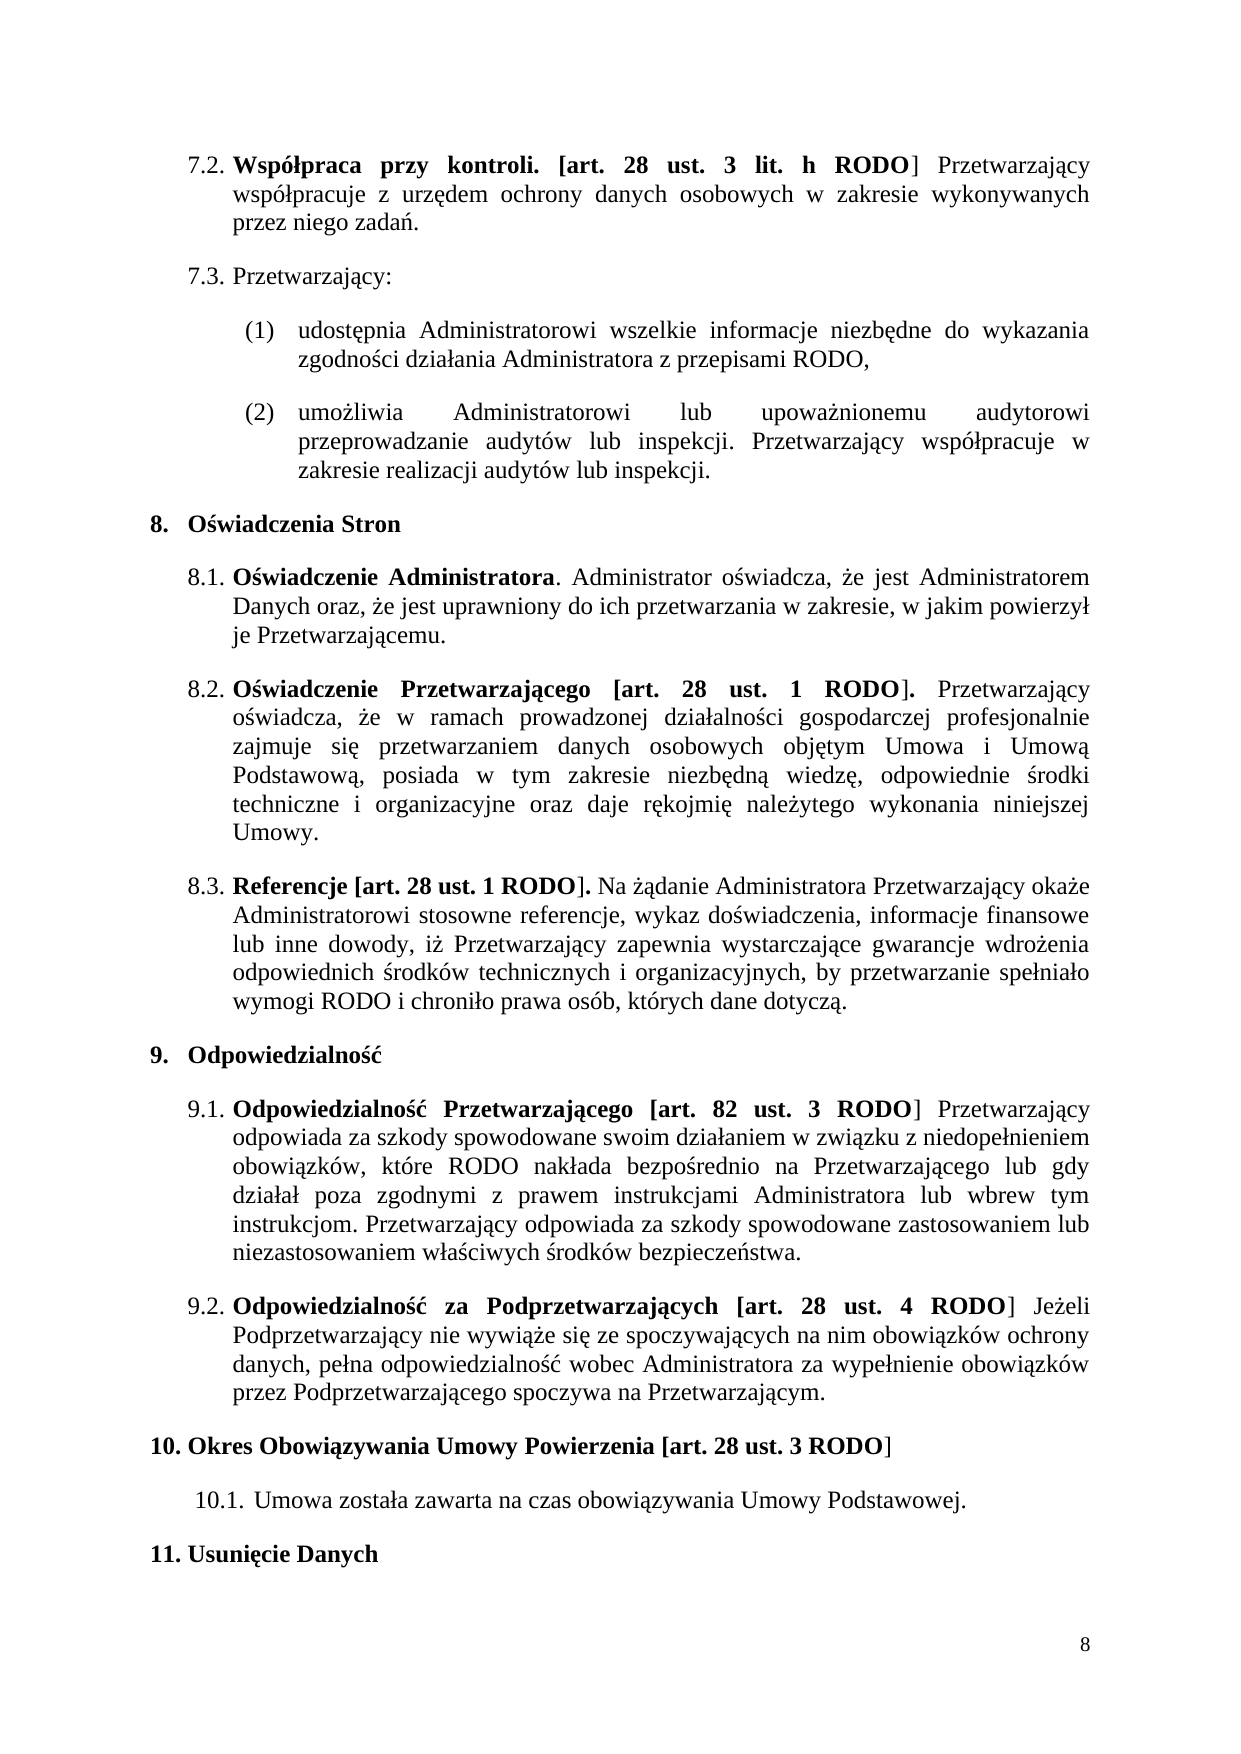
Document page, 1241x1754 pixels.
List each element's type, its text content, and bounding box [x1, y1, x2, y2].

list Oświadczenie Administratora. Administrator oświadcza, że jest Administratorem Danych oraz, że jest uprawniony do ich przetwarzania w zakresie, w jakim powierzył je Przetwarzającemu. [187, 562, 1090, 649]
list Referencje [art. 28 ust. 1 RODO]. Na żądanie Administratora Przetwarzający okaże Administratorowi stosowne referencje, wykaz doświadczenia, informacje finansowe lub inne dowody, iż Przetwarzający zapewnia wystarczające gwarancje wdrożenia odpowiednich środków technicznych i organizacyjnych, by przetwarzanie spełniało wymogi RODO i chroniło prawa osób, których dane dotyczą. [187, 871, 1090, 1015]
list Oświadczenia Stron [150, 509, 1090, 537]
list Odpowiedzialność Przetwarzającego [art. 82 ust. 3 RODO] Przetwarzający odpowiada za szkody spowodowane swoim działaniem w związku z niedopełnieniem obowiązków, które RODO nakłada bezpośrednio na Przetwarzającego lub gdy działał poza zgodnymi z prawem instrukcjami Administratora lub wbrew tym instrukcjom. Przetwarzający odpowiada za szkody spowodowane zastosowaniem lub niezastosowaniem właściwych środków bezpieczeństwa. [187, 1094, 1090, 1266]
list umożliwia Administratorowi lub upoważnionemu audytorowi przeprowadzanie audytów lub inspekcji. Przetwarzający współpracuje w zakresie realizacji audytów lub inspekcji. [245, 397, 1090, 484]
text 10.1. Umowa została zawarta na czas obowiązywania Umowy Podstawowej. [194, 1485, 1090, 1514]
list Przetwarzający: [187, 261, 1090, 290]
list Współpraca przy kontroli. [art. 28 ust. 3 lit. h RODO] Przetwarzający współpracuje z urzędem ochrony danych osobowych w zakresie wykonywanych przez niego zadań. [187, 150, 1090, 236]
list Usunięcie Danych [150, 1539, 1090, 1567]
list Okres Obowiązywania Umowy Powierzenia [art. 28 ust. 3 RODO] [150, 1431, 1090, 1460]
list Odpowiedzialność [150, 1040, 1090, 1069]
list Odpowiedzialność za Podprzetwarzających [art. 28 ust. 4 RODO] Jeżeli Podprzetwarzający nie wywiąże się ze spoczywających na nim obowiązków ochrony danych, pełna odpowiedzialność wobec Administratora za wypełnienie obowiązków przez Podprzetwarzającego spoczywa na Przetwarzającym. [187, 1291, 1090, 1406]
list Oświadczenie Przetwarzającego [art. 28 ust. 1 RODO]. Przetwarzający oświadcza, że w ramach prowadzonej działalności gospodarczej profesjonalnie zajmuje się przetwarzaniem danych osobowych objętym Umowa i Umową Podstawową, posiada w tym zakresie niezbędną wiedzę, odpowiednie środki techniczne i organizacyjne oraz daje rękojmię należytego wykonania niniejszej Umowy. [187, 674, 1090, 846]
list udostępnia Administratorowi wszelkie informacje niezbędne do wykazania zgodności działania Administratora z przepisami RODO, [245, 315, 1090, 372]
